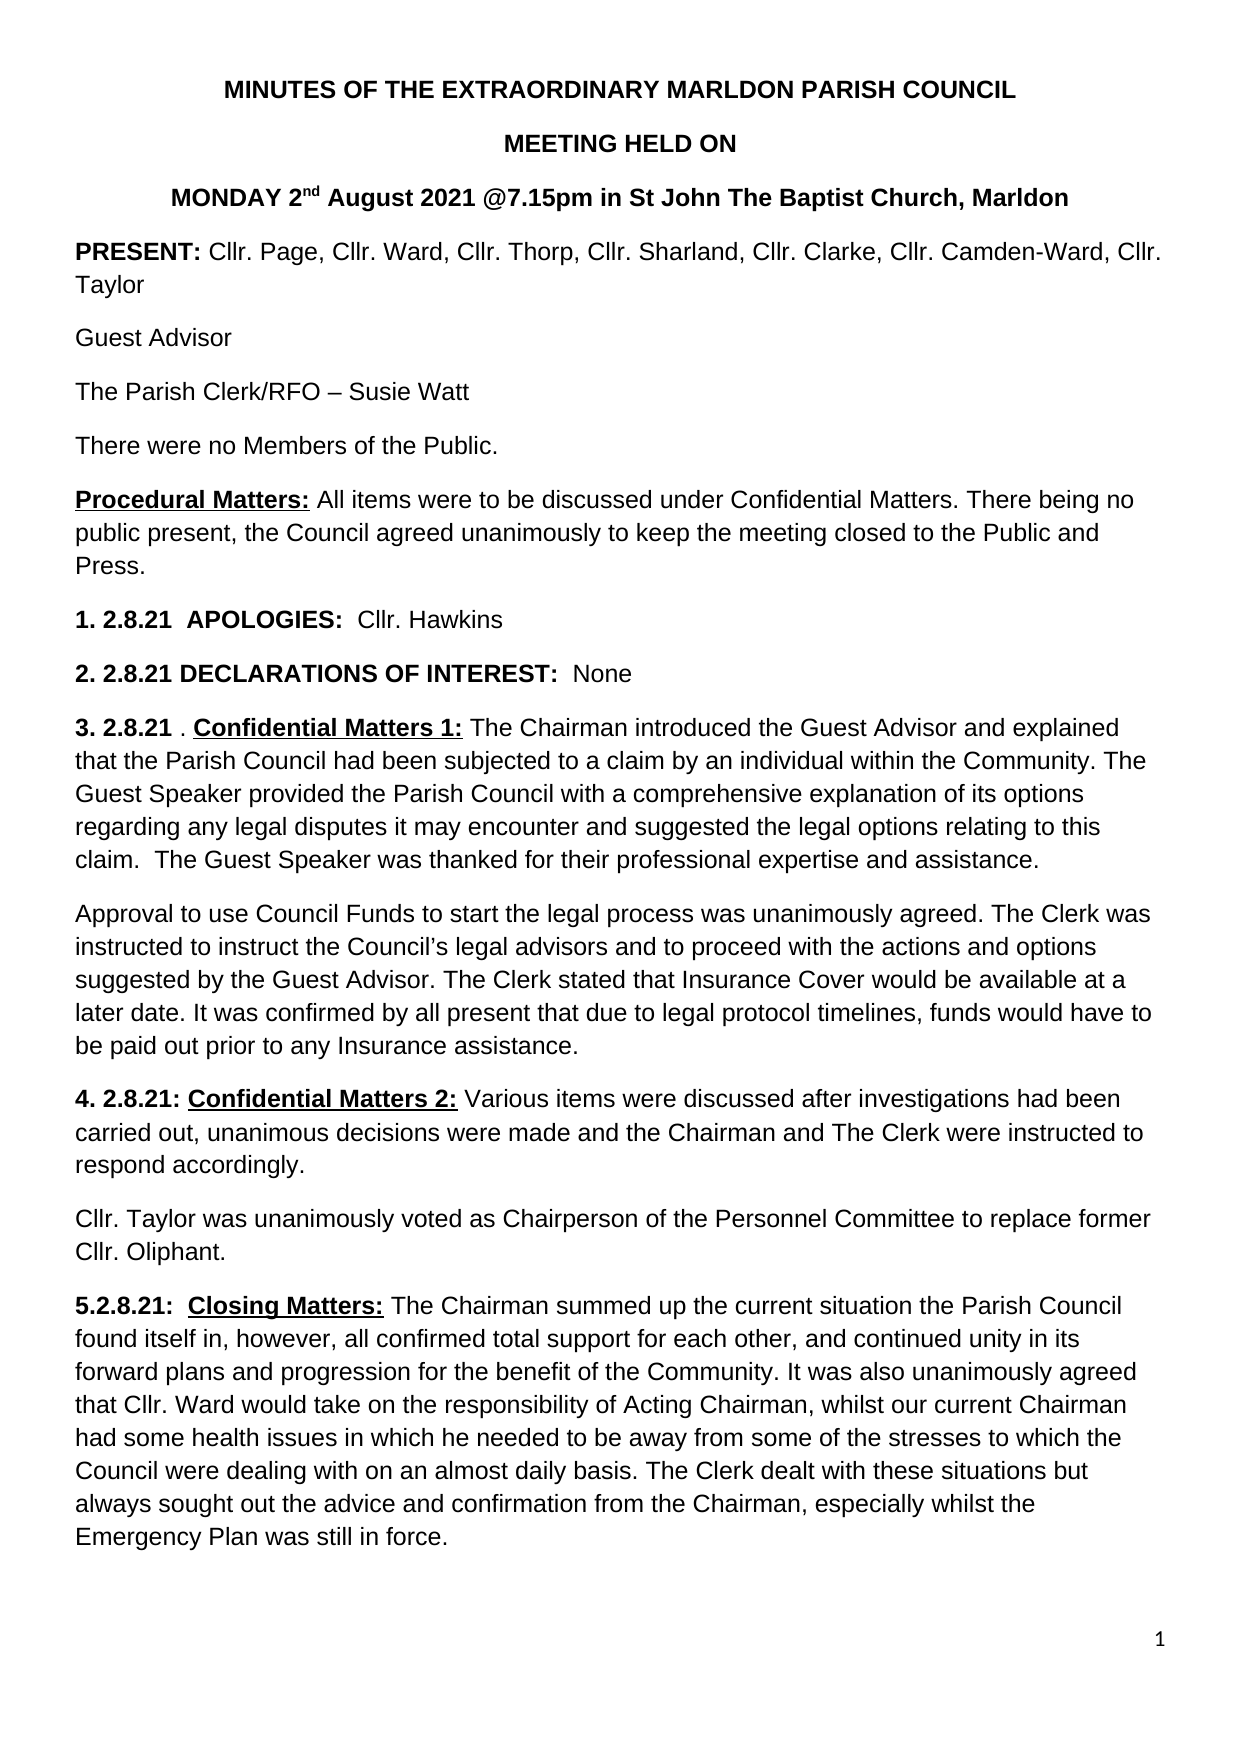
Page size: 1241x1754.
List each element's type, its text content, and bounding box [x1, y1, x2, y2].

text Cllr. Taylor was unanimously voted as Chairperson of the Personnel Committee to replace former Cllr. Oliphant. [75, 1204, 1165, 1266]
text Guest Advisor [75, 323, 1165, 352]
text The Parish Clerk/RFO – Susie Watt [75, 377, 1165, 406]
text 4. 2.8.21: Confidential Matters 2: Various items were discussed after investigations had been carried out, unanimous decisions were made and the Chairman and The Clerk were instructed to respond accordingly. [75, 1084, 1165, 1179]
text MEETING HELD ON [75, 129, 1165, 158]
text Approval to use Council Funds to start the legal process was unanimously agreed. The Clerk was instructed to instruct the Council’s legal advisors and to proceed with the actions and options suggested by the Guest Advisor. The Clerk stated that Insurance Cover would be available at a later date. It was confirmed by all present that due to legal protocol timelines, funds would have to be paid out prior to any Insurance assistance. [75, 898, 1165, 1059]
text PRESENT: Cllr. Page, Cllr. Ward, Cllr. Thorp, Cllr. Sharland, Cllr. Clarke, Cllr. Camden-Ward, Cllr. Taylor [75, 237, 1165, 298]
text There were no Members of the Public. [75, 431, 1165, 460]
text 5.2.8.21: Closing Matters: The Chairman summed up the current situation the Parish Council found itself in, however, all confirmed total support for each other, and continued unity in its forward plans and progression for the benefit of the Community. It was also unanimously agreed that Cllr. Ward would take on the responsibility of Acting Chairman, whilst our current Chairman had some health issues in which he needed to be away from some of the stresses to which the Council were dealing with on an almost daily basis. The Clerk dealt with these situations but always sought out the advice and confirmation from the Chairman, especially whilst the Emergency Plan was still in force. [75, 1291, 1165, 1551]
text 3. 2.8.21 . Confidential Matters 1: The Chairman introduced the Guest Advisor and explained that the Parish Council had been subjected to a claim by an individual within the Community. The Guest Speaker provided the Parish Council with a comprehensive explanation of its options regarding any legal disputes it may encounter and suggested the legal options relating to this claim. The Guest Speaker was thanked for their professional expertise and assistance. [75, 713, 1165, 873]
text Procedural Matters: All items were to be discussed under Confidential Matters. There being no public present, the Council agreed unanimously to keep the meeting closed to the Public and Press. [75, 485, 1165, 580]
text MONDAY 2nd August 2021 @7.15pm in St John The Baptist Church, Marldon [75, 183, 1165, 211]
text 2. 2.8.21 DECLARATIONS OF INTEREST: None [75, 659, 1165, 687]
text 1. 2.8.21 APOLOGIES: Cllr. Hawkins [75, 605, 1165, 634]
text MINUTES OF THE EXTRAORDINARY MARLDON PARISH COUNCIL [75, 75, 1165, 104]
